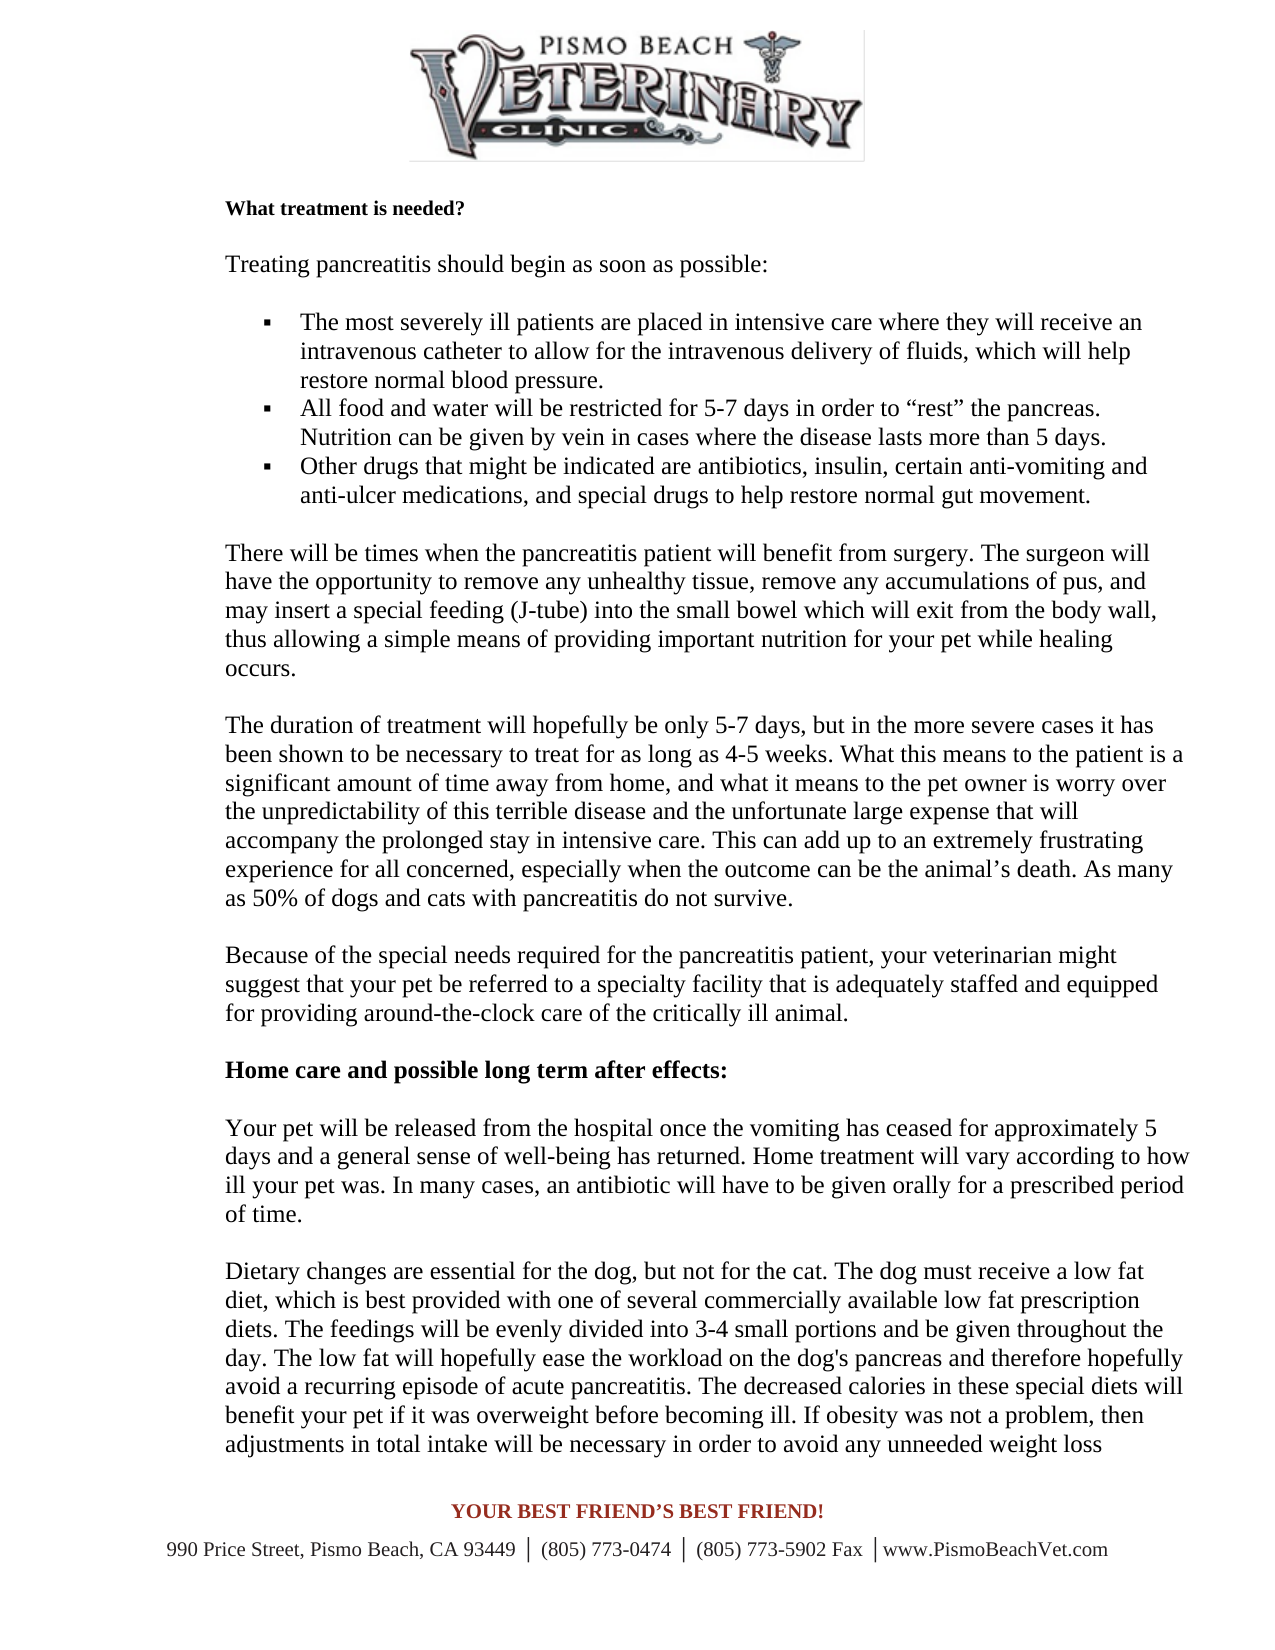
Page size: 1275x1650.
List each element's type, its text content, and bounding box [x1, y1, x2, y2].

picture [409, 30, 866, 163]
